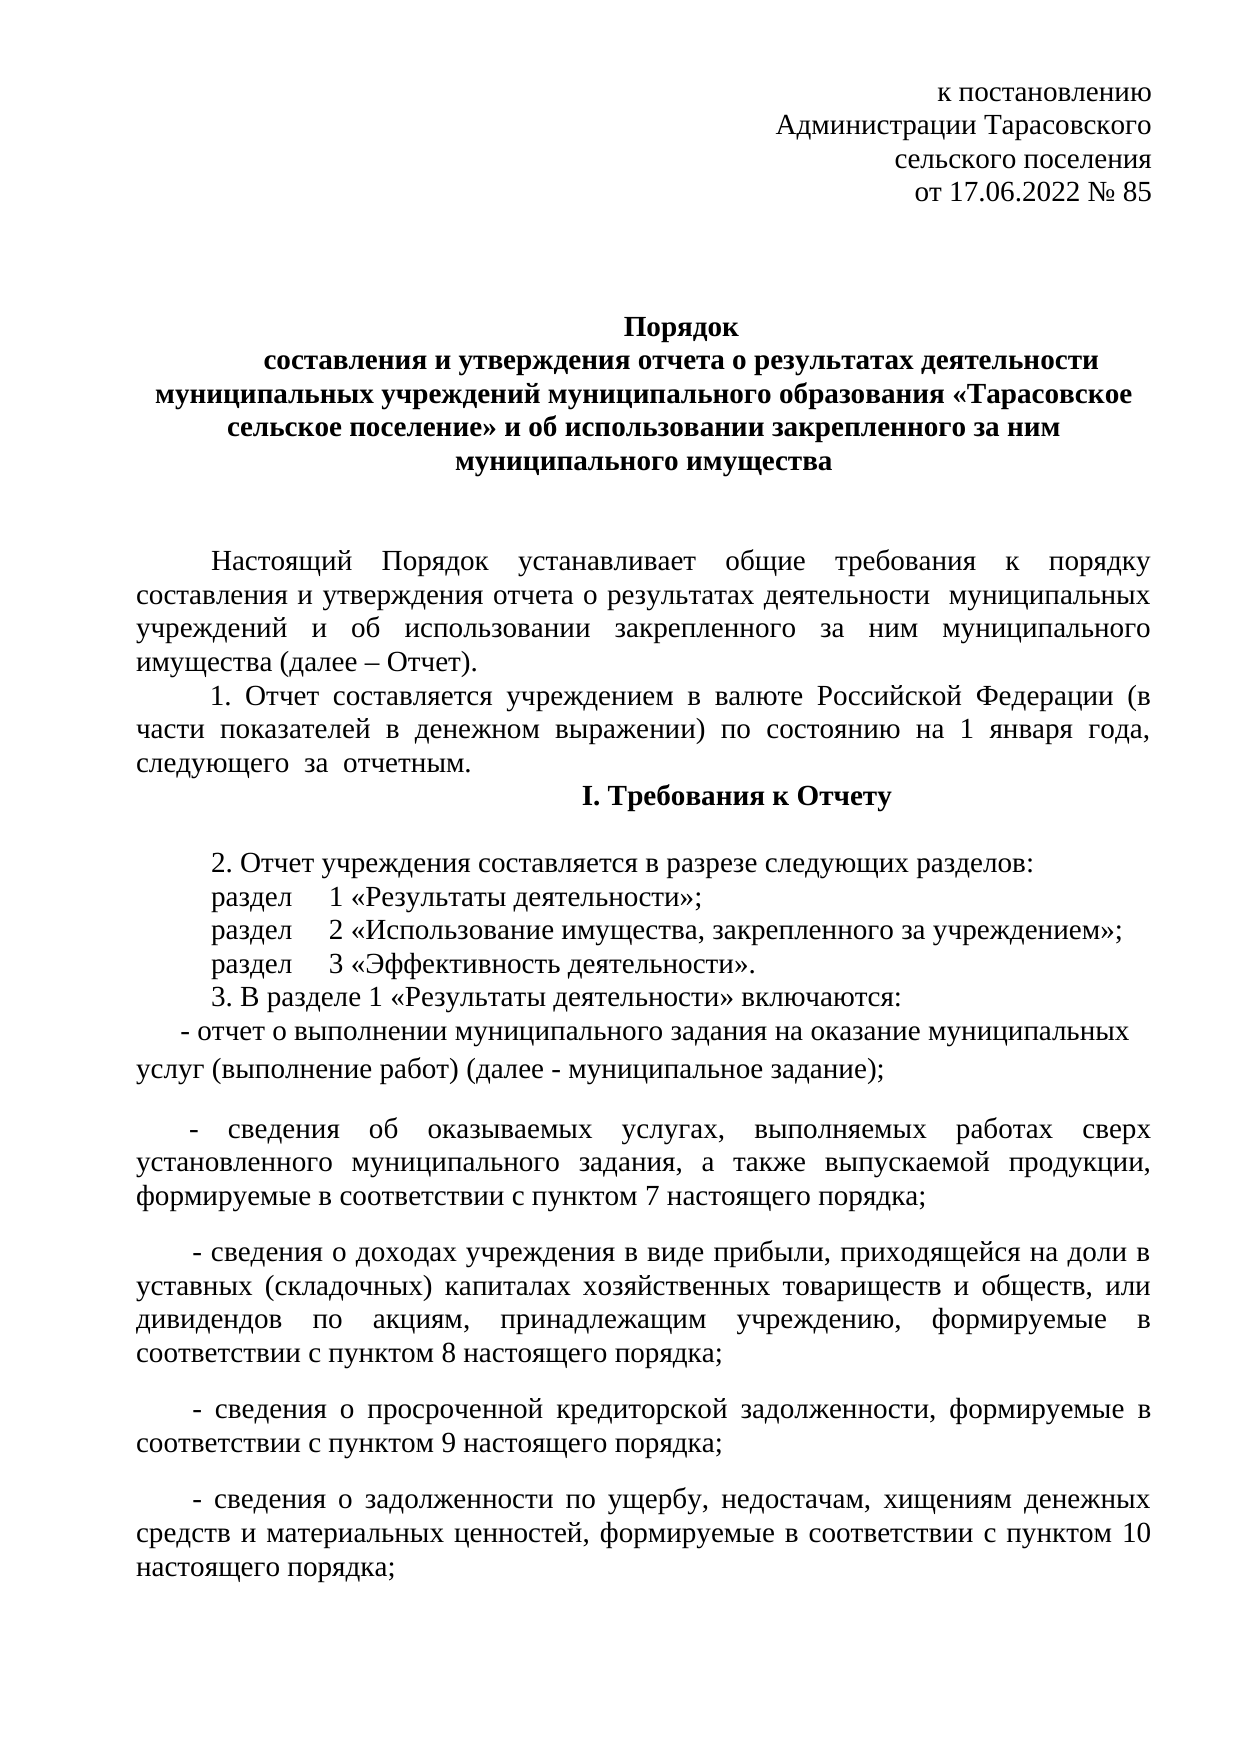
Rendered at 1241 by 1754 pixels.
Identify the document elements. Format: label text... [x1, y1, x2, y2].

text 1. Отчет составляется учреждением в валюте Российской Федерации (в части показателей в денежном выражении) по состоянию на 1 января года, следующего за отчетным. [136, 678, 1152, 778]
text к постановлению [173, 74, 1152, 107]
text раздел 1 «Результаты деятельности»; [136, 879, 1152, 912]
text Администрации Тарасовского [173, 107, 1152, 141]
text составления и утверждения отчета о результатах деятельности муниципальных учреждений муниципального образования «Тарасовское сельское поселение» и об использовании закрепленного за ним муниципального имущества [136, 342, 1152, 476]
text Порядок [136, 309, 1152, 342]
text раздел 3 «Эффективность деятельности». [136, 946, 1152, 979]
text 2. Отчет учреждения составляется в разрезе следующих разделов: [136, 845, 1152, 879]
text - сведения об оказываемых услугах, выполняемых работах сверх установленного муниципального задания, а также выпускаемой продукции, формируемые в соответствии с пунктом 7 настоящего порядка; [136, 1111, 1152, 1212]
text раздел 2 «Использование имущества, закрепленного за учреждением»; [136, 912, 1152, 946]
text сельского поселения [173, 141, 1152, 174]
text 3. В разделе 1 «Результаты деятельности» включаются: [136, 979, 1152, 1013]
text Настоящий Порядок устанавливает общие требования к порядку составления и утверждения отчета о результатах деятельности муниципальных учреждений и об использовании закрепленного за ним муниципального имущества (далее – Отчет). [136, 543, 1152, 678]
text - сведения о доходах учреждения в виде прибыли, приходящейся на доли в уставных (складочных) капиталах хозяйственных товариществ и обществ, или дивидендов по акциям, принадлежащим учреждению, формируемые в соответствии с пунктом 8 настоящего порядка; [136, 1234, 1152, 1369]
list I. Требования к Отчету [322, 778, 1152, 812]
text - сведения о задолженности по ущербу, недостачам, хищениям денежных средств и материальных ценностей, формируемые в соответствии с пунктом 10 настоящего порядка; [136, 1482, 1152, 1582]
text от 17.06.2022 № 85 [173, 174, 1152, 208]
text - отчет о выполнении муниципального задания на оказание муниципальных услуг (выполнение работ) (далее - муниципальное задание); [136, 1013, 1152, 1085]
text - сведения о просроченной кредиторской задолженности, формируемые в соответствии с пунктом 9 настоящего порядка; [136, 1392, 1152, 1459]
